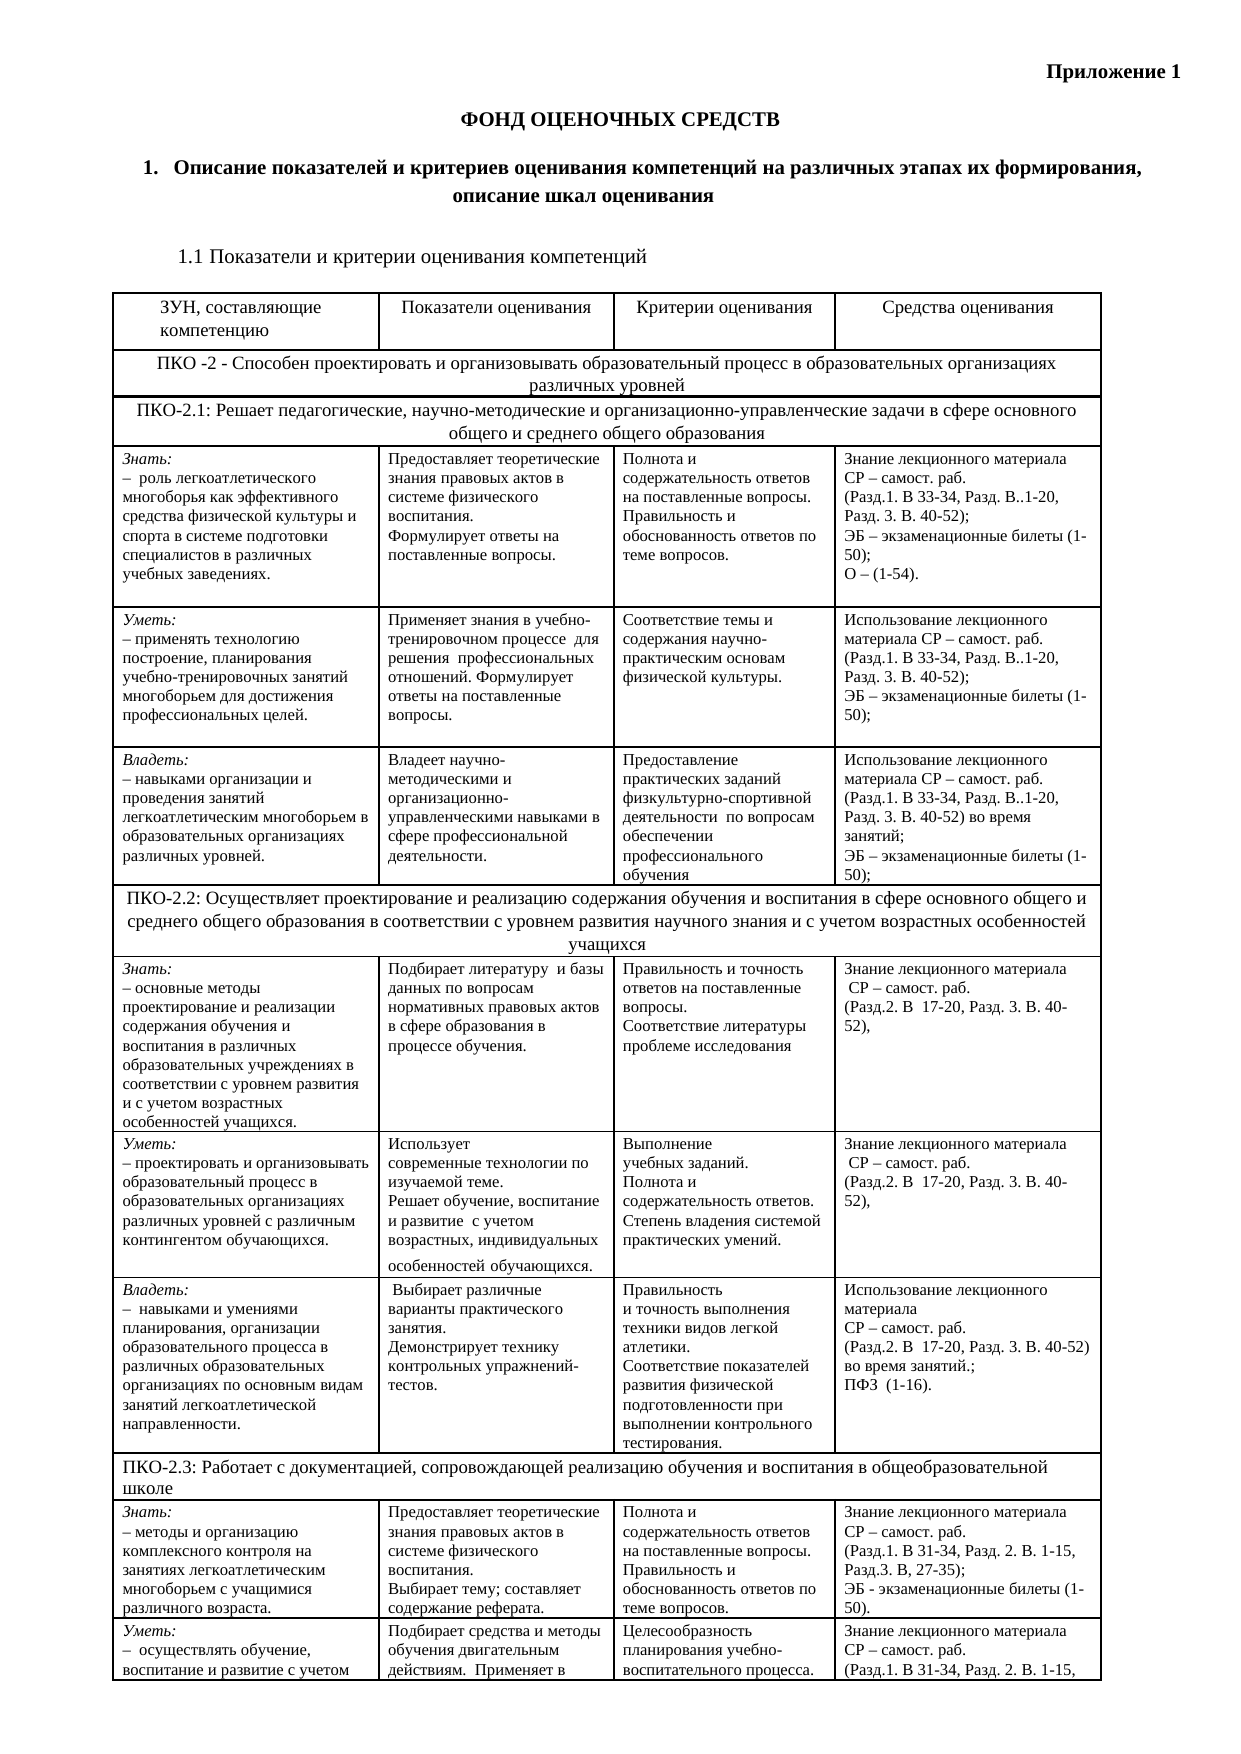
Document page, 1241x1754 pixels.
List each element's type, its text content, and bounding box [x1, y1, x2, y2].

table_header Показатели оценивания [380, 294, 613, 349]
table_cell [836, 1619, 1100, 1678]
table_cell Владеть: – навыками организации и проведения занятий легкоатлетическим многоборьем в образовательных организациях различных уровней. [114, 748, 378, 884]
table_header ЗУН, составляющие компетенцию [114, 294, 378, 349]
table_cell Владеет научно-методическими и организационно-управленческими навыками в сфере профессиональной деятельности. [380, 748, 613, 884]
table_cell Уметь: – применять технологию построение, планирования учебно-тренировочных занятий многоборьем для достижения профессиональных целей. [114, 608, 378, 746]
list Показатели и критерии оценивания компетенций [59, 243, 1181, 268]
table_cell Выполнение учебных заданий. Полнота и содержательность ответов. Степень владения системой практических умений. [615, 1132, 834, 1277]
table_cell Применяет знания в учебно-тренировочном процессе для решения профессиональных отношений. Формулирует ответы на поставленные вопросы. [380, 608, 613, 746]
table_cell ПКО-2.3: Работает с документацией, сопровождающей реализацию обучения и воспитания в общеобразовательной школе [114, 1454, 1100, 1499]
table_cell Использование лекционного материала СР – самост. раб. (Разд.1. В 33-34, Разд. В..1-20, Разд. 3. В. 40-52); ЭБ – экзаменационные билеты (1-50); [836, 608, 1100, 746]
table_cell Знать: – роль легкоатлетического многоборья как эффективного средства физической культуры и спорта в системе подготовки специалистов в различных учебных заведениях. [114, 447, 378, 606]
table_cell Использует современные технологии по изучаемой теме. Решает обучение, воспитание и развитие с учетом возрастных, индивидуальных особенностей обучающихся. [380, 1132, 613, 1277]
text Приложение 1 [59, 59, 1181, 83]
table_header Средства оценивания [836, 294, 1100, 349]
table_cell Полнота и содержательность ответов на поставленные вопросы. Правильность и обоснованность ответов по теме вопросов. [615, 1501, 834, 1617]
table_cell Знать: – основные методы проектирование и реализации содержания обучения и воспитания в различных образовательных учреждениях в соответствии с уровнем развития и с учетом возрастных особенностей учащихся. [114, 957, 378, 1131]
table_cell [380, 1619, 613, 1678]
table_cell Знание лекционного материала СР – самост. раб. (Разд.1. В 33-34, Разд. В..1-20, Разд. 3. В. 40-52); ЭБ – экзаменационные билеты (1-50); О – (1-54). [836, 447, 1100, 606]
table_cell Выбирает различные варианты практического занятия. Демонстрирует технику контрольных упражнений-тестов. [380, 1278, 613, 1452]
table_cell Знание лекционного материала СР – самост. раб. (Разд.2. В 17-20, Разд. 3. В. 40-52), [836, 957, 1100, 1131]
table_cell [114, 1619, 378, 1678]
table_cell Подбирает литературу и базы данных по вопросам нормативных правовых актов в сфере образования в процессе обучения. [380, 957, 613, 1131]
table_cell Правильность и точность выполнения техники видов легкой атлетики. Соответствие показателей развития физической подготовленности при выполнении контрольного тестирования. [615, 1278, 834, 1452]
table_cell Правильность и точность ответов на поставленные вопросы. Соответствие литературы проблеме исследования [615, 957, 834, 1131]
table_cell ПКО-2.2: Осуществляет проектирование и реализацию содержания обучения и воспитания в сфере основного общего и среднего общего образования в соответствии с уровнем развития научного знания и с учетом возрастных особенностей учащихся [114, 886, 1100, 956]
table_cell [615, 1619, 834, 1678]
table_cell Использование лекционного материала СР – самост. раб. (Разд.1. В 33-34, Разд. В..1-20, Разд. 3. В. 40-52) во время занятий; ЭБ – экзаменационные билеты (1-50); [836, 748, 1100, 884]
table_cell Уметь: – проектировать и организовывать образовательный процесс в образовательных организациях различных уровней с различным контингентом обучающихся. [114, 1132, 378, 1277]
table_cell Полнота и содержательность ответов на поставленные вопросы. Правильность и обоснованность ответов по теме вопросов. [615, 447, 834, 606]
table_cell ПКО -2 - Способен проектировать и организовывать образовательный процесс в образовательных организациях различных уровней [114, 351, 1100, 395]
table_cell Знать: – методы и организацию комплексного контроля на занятиях легкоатлетическим многоборьем с учащимися различного возраста. [114, 1501, 378, 1617]
table_cell Знание лекционного материала СР – самост. раб. (Разд.2. В 17-20, Разд. 3. В. 40-52), [836, 1132, 1100, 1277]
table_header Критерии оценивания [615, 294, 834, 349]
table_cell Соответствие темы и содержания научно- практическим основам физической культуры. [615, 608, 834, 746]
text ФОНД ОЦЕНОЧНЫХ СРЕДСТВ [59, 107, 1181, 131]
table_cell Предоставление практических заданий физкультурно-спортивной деятельности по вопросам обеспечении профессионального обучения [615, 748, 834, 884]
table_cell Предоставляет теоретические знания правовых актов в системе физического воспитания. Формулирует ответы на поставленные вопросы. [380, 447, 613, 606]
table_cell ПКО-2.1: Решает педагогические, научно-методические и организационно-управленческие задачи в сфере основного общего и среднего общего образования [114, 398, 1100, 445]
table_cell Использование лекционного материала СР – самост. раб. (Разд.2. В 17-20, Разд. 3. В. 40-52) во время занятий.; ПФЗ (1-16). [836, 1278, 1100, 1452]
table_cell Предоставляет теоретические знания правовых актов в системе физического воспитания. Выбирает тему; составляет содержание реферата. [380, 1501, 613, 1617]
list Описание показателей и критериев оценивания компетенций на различных этапах их формирования, описание шкал оценивания [0, 155, 1181, 207]
table_cell Владеть: – навыками и умениями планирования, организации образовательного процесса в различных образовательных организациях по основным видам занятий легкоатлетической направленности. [114, 1278, 378, 1452]
table_cell Знание лекционного материала СР – самост. раб. (Разд.1. В 31-34, Разд. 2. В. 1-15, Разд.3. В, 27-35); ЭБ - экзаменационные билеты (1-50). [836, 1501, 1100, 1617]
